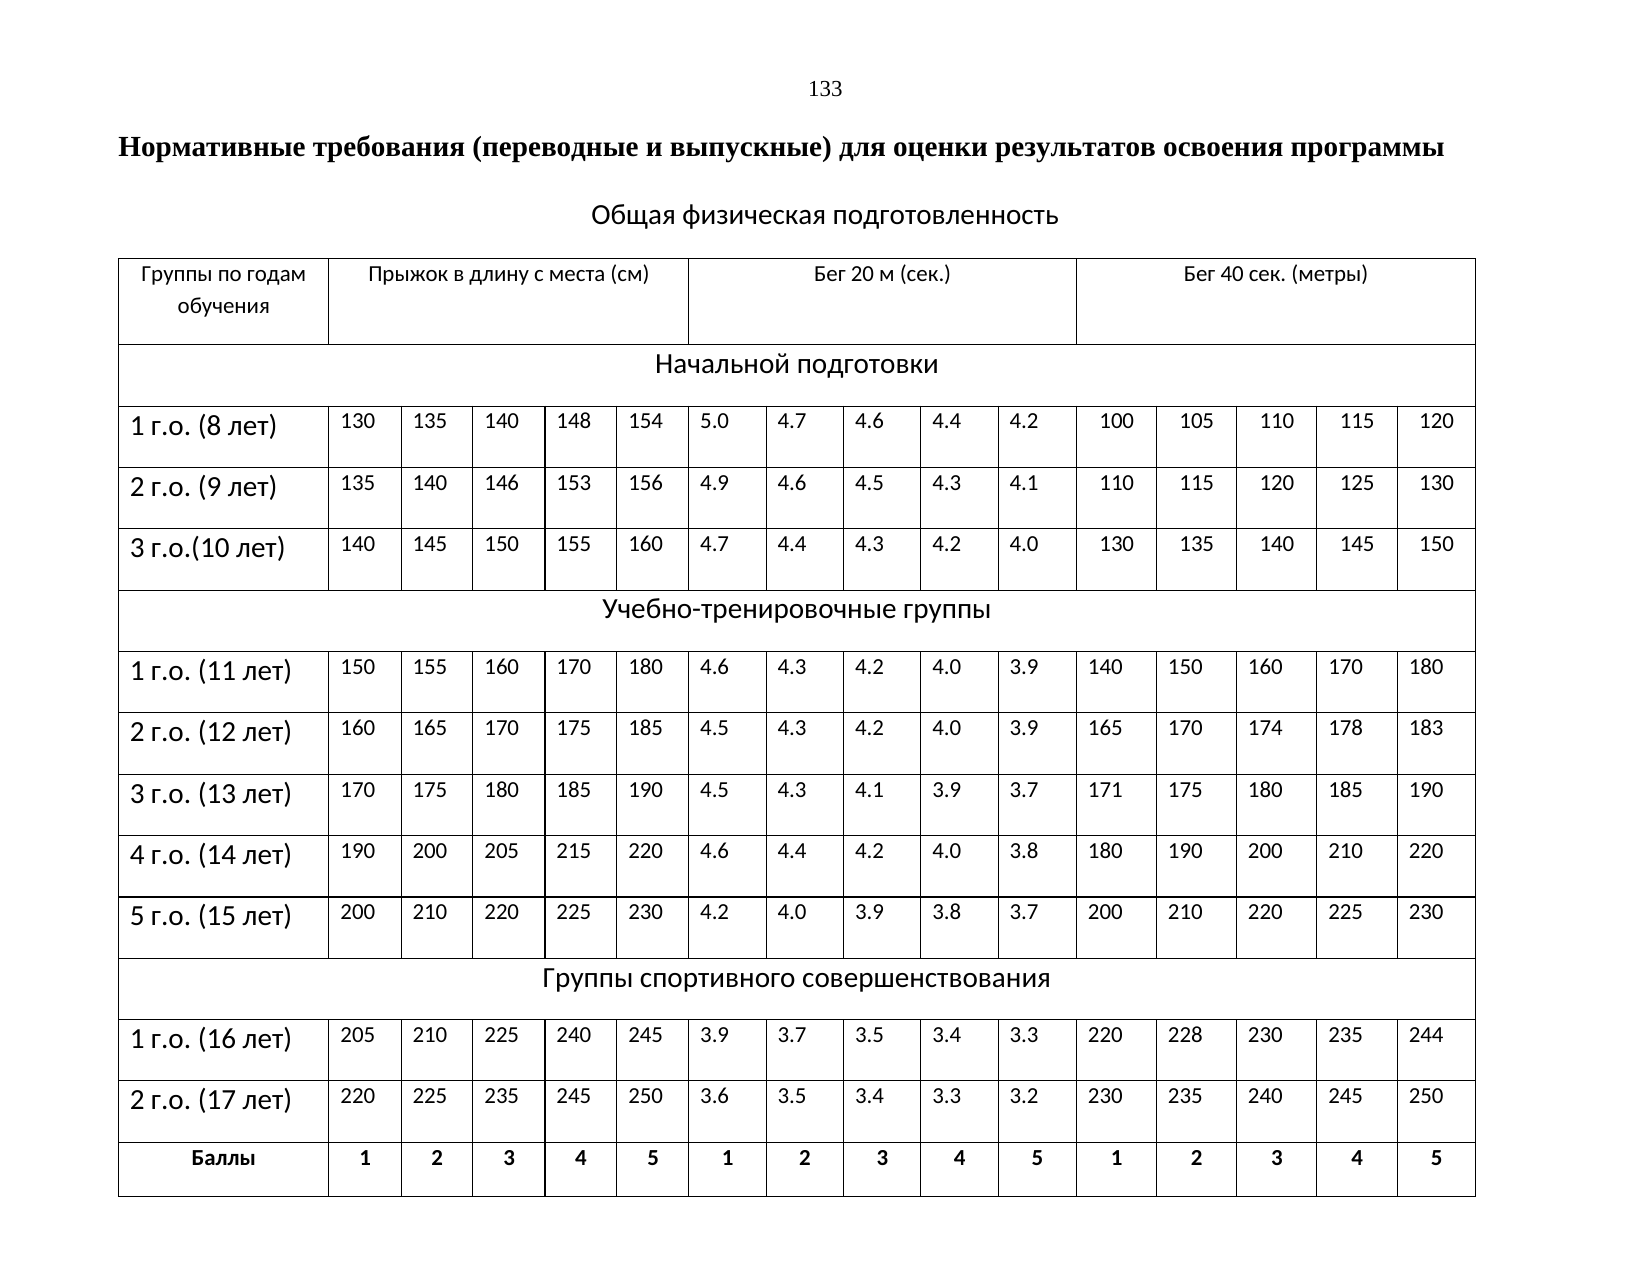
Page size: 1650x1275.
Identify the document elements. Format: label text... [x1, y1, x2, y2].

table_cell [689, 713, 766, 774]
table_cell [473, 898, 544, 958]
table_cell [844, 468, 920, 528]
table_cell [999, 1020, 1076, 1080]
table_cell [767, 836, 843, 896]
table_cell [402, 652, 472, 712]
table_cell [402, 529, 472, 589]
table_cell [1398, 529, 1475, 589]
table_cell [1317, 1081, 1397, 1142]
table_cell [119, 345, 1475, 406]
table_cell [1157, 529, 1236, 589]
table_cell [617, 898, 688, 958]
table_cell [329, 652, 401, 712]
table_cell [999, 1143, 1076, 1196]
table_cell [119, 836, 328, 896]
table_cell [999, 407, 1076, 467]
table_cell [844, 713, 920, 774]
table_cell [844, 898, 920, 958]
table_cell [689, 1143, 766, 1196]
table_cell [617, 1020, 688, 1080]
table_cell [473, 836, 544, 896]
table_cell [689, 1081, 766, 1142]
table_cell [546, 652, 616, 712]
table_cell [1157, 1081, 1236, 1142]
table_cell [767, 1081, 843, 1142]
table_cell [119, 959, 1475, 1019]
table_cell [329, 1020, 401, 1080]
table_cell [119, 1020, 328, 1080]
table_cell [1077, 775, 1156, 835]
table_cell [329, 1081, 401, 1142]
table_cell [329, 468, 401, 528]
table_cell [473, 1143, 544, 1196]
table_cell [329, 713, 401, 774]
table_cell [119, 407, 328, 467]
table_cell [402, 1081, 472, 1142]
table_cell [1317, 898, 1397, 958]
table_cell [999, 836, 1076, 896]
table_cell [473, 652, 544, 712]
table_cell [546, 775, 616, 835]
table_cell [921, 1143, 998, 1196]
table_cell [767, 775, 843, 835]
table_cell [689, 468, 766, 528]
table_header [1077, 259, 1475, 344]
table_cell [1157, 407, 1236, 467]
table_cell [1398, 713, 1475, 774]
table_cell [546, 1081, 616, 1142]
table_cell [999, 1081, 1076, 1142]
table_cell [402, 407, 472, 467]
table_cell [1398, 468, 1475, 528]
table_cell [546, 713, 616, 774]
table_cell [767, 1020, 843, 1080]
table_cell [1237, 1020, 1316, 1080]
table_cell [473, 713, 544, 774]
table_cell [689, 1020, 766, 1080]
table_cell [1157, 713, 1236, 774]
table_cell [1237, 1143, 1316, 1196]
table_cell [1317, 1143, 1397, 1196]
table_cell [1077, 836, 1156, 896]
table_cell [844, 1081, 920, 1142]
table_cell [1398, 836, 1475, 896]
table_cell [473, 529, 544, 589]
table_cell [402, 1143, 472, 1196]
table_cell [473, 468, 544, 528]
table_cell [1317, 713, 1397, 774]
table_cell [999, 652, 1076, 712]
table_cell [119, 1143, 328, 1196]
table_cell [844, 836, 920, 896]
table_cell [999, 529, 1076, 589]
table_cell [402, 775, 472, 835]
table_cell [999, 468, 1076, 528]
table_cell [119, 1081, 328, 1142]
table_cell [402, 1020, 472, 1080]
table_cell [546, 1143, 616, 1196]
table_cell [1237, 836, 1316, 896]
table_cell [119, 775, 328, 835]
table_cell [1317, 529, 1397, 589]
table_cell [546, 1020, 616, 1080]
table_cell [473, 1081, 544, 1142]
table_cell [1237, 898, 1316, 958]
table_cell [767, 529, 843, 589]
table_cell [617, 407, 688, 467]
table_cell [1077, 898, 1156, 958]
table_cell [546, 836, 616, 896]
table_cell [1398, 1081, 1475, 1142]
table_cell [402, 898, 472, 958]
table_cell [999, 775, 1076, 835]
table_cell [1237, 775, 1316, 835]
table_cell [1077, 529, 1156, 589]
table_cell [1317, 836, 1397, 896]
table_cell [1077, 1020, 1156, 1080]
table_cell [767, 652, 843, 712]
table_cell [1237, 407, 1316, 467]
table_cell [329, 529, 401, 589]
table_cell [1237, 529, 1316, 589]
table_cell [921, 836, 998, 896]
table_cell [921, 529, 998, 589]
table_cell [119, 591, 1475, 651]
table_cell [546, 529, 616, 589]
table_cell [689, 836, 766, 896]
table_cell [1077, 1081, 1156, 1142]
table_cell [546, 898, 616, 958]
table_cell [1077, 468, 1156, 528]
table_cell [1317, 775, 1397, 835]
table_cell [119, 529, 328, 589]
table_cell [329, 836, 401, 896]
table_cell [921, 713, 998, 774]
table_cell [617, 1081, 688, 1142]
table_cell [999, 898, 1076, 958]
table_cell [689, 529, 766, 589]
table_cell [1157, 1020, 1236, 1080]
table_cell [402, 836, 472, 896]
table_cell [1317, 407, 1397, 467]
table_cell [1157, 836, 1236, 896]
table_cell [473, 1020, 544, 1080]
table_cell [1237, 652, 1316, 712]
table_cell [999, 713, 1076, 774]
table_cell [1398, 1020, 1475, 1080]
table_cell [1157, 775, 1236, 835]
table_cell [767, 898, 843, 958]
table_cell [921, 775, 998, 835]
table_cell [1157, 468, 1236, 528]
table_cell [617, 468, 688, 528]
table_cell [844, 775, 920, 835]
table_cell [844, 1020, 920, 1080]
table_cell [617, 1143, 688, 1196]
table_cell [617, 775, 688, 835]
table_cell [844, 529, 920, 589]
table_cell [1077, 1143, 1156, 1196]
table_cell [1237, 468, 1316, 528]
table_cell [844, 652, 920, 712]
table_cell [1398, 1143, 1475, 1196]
text Общая физическая подготовленность [118, 196, 1532, 232]
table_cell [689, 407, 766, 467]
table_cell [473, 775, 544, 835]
text Нормативные требования (переводные и выпускные) для оценки результатов освоения программы [118, 129, 1532, 163]
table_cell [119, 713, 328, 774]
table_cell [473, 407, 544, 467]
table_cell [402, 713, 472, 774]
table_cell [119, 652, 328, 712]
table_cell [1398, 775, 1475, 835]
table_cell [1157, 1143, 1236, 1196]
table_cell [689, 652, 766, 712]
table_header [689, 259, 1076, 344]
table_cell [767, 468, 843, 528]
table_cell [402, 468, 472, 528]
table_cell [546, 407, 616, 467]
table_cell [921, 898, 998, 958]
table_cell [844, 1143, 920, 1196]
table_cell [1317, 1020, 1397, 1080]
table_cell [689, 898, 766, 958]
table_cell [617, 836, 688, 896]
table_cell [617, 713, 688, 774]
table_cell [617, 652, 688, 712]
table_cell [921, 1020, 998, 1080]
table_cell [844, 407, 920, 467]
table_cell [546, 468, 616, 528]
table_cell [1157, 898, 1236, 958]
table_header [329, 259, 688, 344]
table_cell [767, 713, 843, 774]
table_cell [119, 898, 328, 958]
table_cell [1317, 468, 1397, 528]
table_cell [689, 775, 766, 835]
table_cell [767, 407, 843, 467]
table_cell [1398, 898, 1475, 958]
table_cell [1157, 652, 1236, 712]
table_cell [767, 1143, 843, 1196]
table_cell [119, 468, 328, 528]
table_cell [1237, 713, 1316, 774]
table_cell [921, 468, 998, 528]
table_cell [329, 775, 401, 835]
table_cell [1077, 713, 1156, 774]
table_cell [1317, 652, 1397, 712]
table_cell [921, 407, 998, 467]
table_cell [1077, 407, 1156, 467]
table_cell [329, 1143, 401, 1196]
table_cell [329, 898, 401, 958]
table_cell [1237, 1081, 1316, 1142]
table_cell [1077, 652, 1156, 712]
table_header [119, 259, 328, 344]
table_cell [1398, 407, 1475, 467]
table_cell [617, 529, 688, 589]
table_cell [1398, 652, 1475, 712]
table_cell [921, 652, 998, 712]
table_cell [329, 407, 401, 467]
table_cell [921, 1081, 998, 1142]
